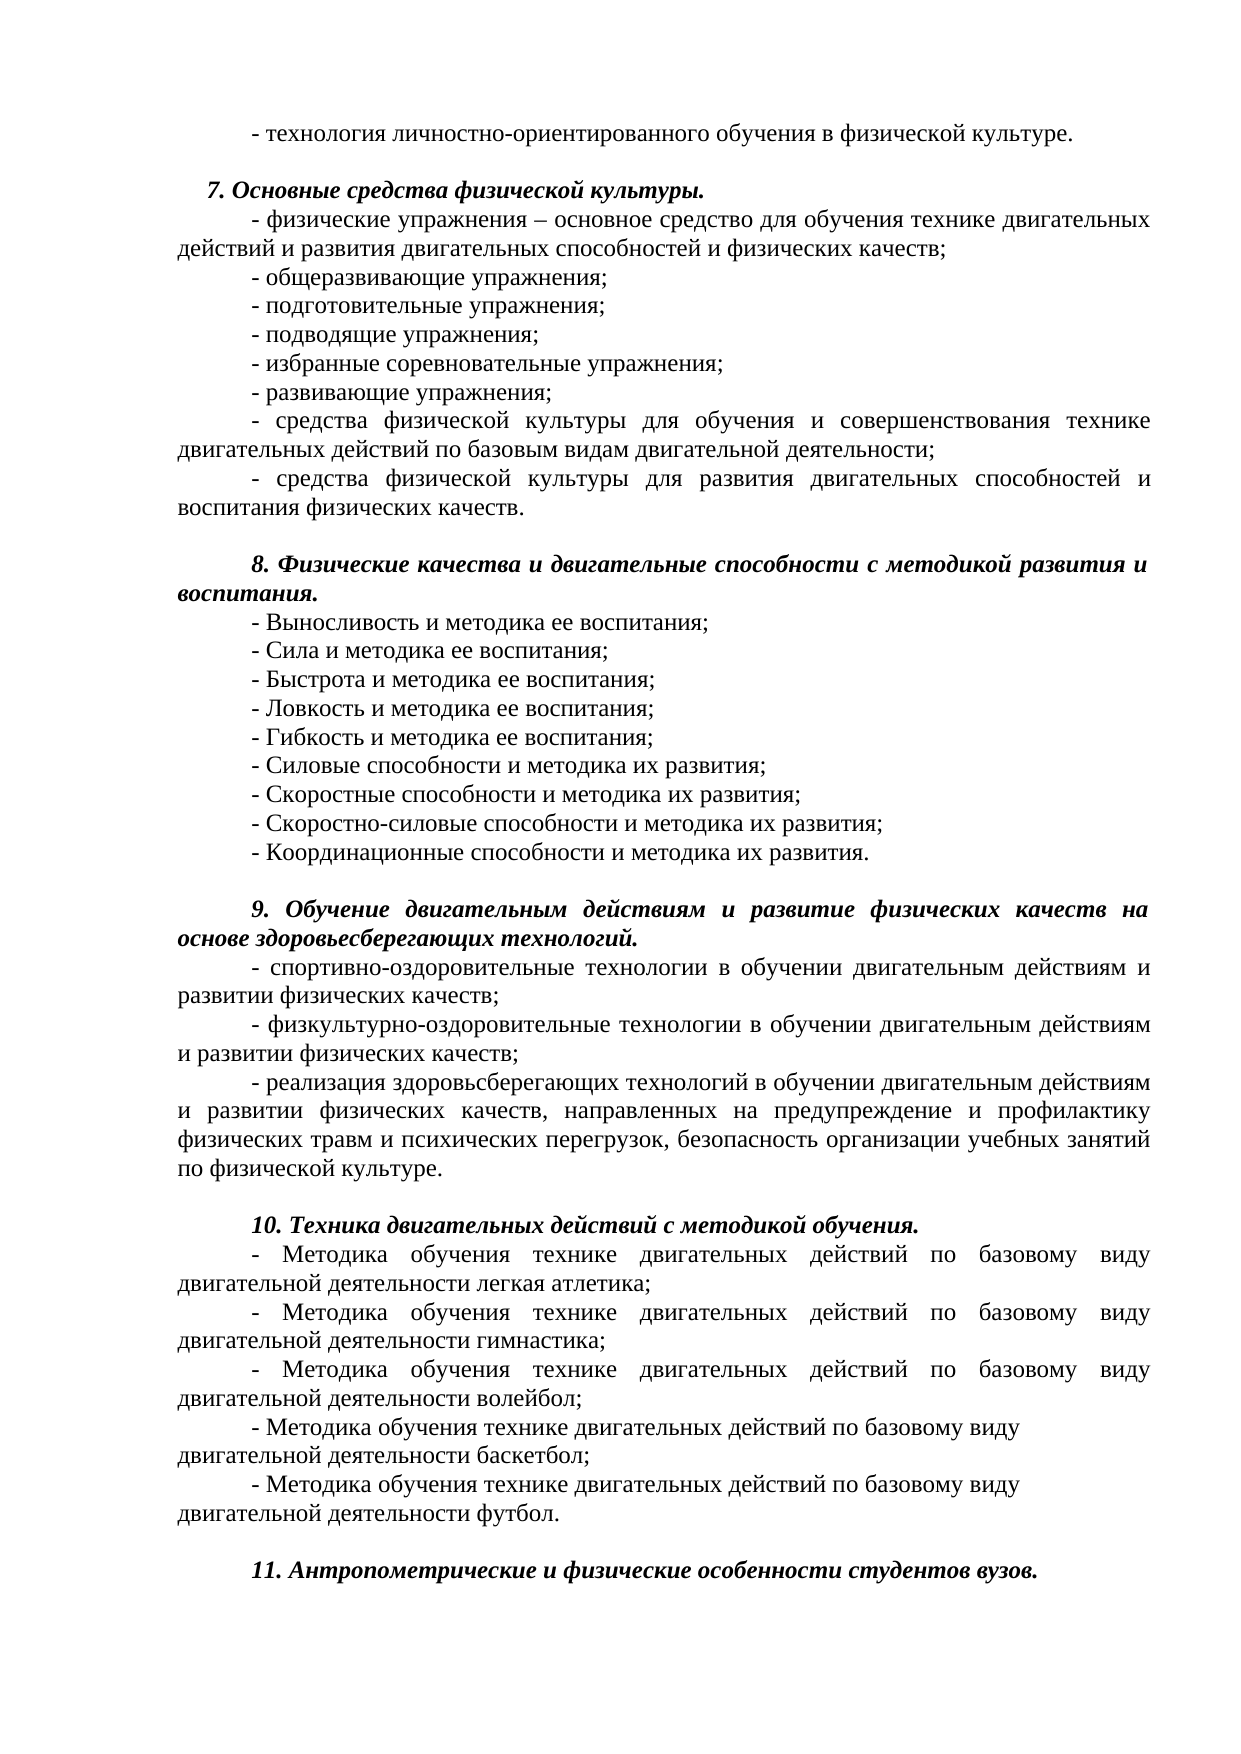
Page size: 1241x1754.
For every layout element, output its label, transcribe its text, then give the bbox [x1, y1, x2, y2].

text - реализация здоровьсберегающих технологий в обучении двигательным действиям и развитии физических качеств, направленных на предупреждение и профилактику физических травм и психических перегрузок, безопасность организации учебных занятий по физической культуре. [177, 1067, 1152, 1182]
text - физкультурно-оздоровительные технологии в обучении двигательным действиям и развитии физических качеств; [177, 1009, 1152, 1067]
text - спортивно-оздоровительные технологии в обучении двигательным действиям и развитии физических качеств; [177, 952, 1152, 1009]
text 7. Основные средства физической культуры. [207, 176, 1152, 204]
text - Сила и методика ее воспитания; [177, 636, 1152, 664]
text 9. Обучение двигательным действиям и развитие физических качеств на основе здоровьесберегающих технологий. [177, 894, 1152, 952]
text - Методика обучения технике двигательных действий по базовому виду двигательной деятельности гимнастика; [177, 1297, 1152, 1354]
text - общеразвивающие упражнения; [177, 262, 1152, 291]
text - подводящие упражнения; [177, 319, 1152, 348]
text - Координационные способности и методика их развития. [177, 837, 1152, 866]
text - подготовительные упражнения; [177, 291, 1152, 319]
text 11. Антропометрические и физические особенности студентов вузов. [177, 1556, 1152, 1584]
text - Выносливость и методика ее воспитания; [177, 607, 1152, 636]
text - Методика обучения технике двигательных действий по базовому виду двигательной деятельности баскетбол; [177, 1412, 1152, 1469]
text - Силовые способности и методика их развития; [177, 751, 1152, 779]
text - средства физической культуры для обучения и совершенствования технике двигательных действий по базовым видам двигательной деятельности; [177, 406, 1152, 463]
text - избранные соревновательные упражнения; [177, 348, 1152, 377]
text 10. Техника двигательных действий с методикой обучения. [177, 1211, 1152, 1239]
text - Скоростные способности и методика их развития; [177, 779, 1152, 808]
text - физические упражнения – основное средство для обучения технике двигательных действий и развития двигательных способностей и физических качеств; [177, 204, 1152, 262]
text - технология личностно-ориентированного обучения в физической культуре. [177, 118, 1152, 147]
text - Методика обучения технике двигательных действий по базовому виду двигательной деятельности волейбол; [177, 1354, 1152, 1412]
text - Гибкость и методика ее воспитания; [177, 722, 1152, 751]
text 8. Физические качества и двигательные способности с методикой развития и воспитания. [177, 549, 1152, 607]
text - Методика обучения технике двигательных действий по базовому виду двигательной деятельности футбол. [177, 1469, 1152, 1527]
text - Методика обучения технике двигательных действий по базовому виду двигательной деятельности легкая атлетика; [177, 1239, 1152, 1297]
text - средства физической культуры для развития двигательных способностей и воспитания физических качеств. [177, 463, 1152, 521]
text - Ловкость и методика ее воспитания; [177, 693, 1152, 722]
text - развивающие упражнения; [177, 377, 1152, 406]
text - Быстрота и методика ее воспитания; [177, 664, 1152, 693]
text - Скоростно-силовые способности и методика их развития; [177, 808, 1152, 837]
